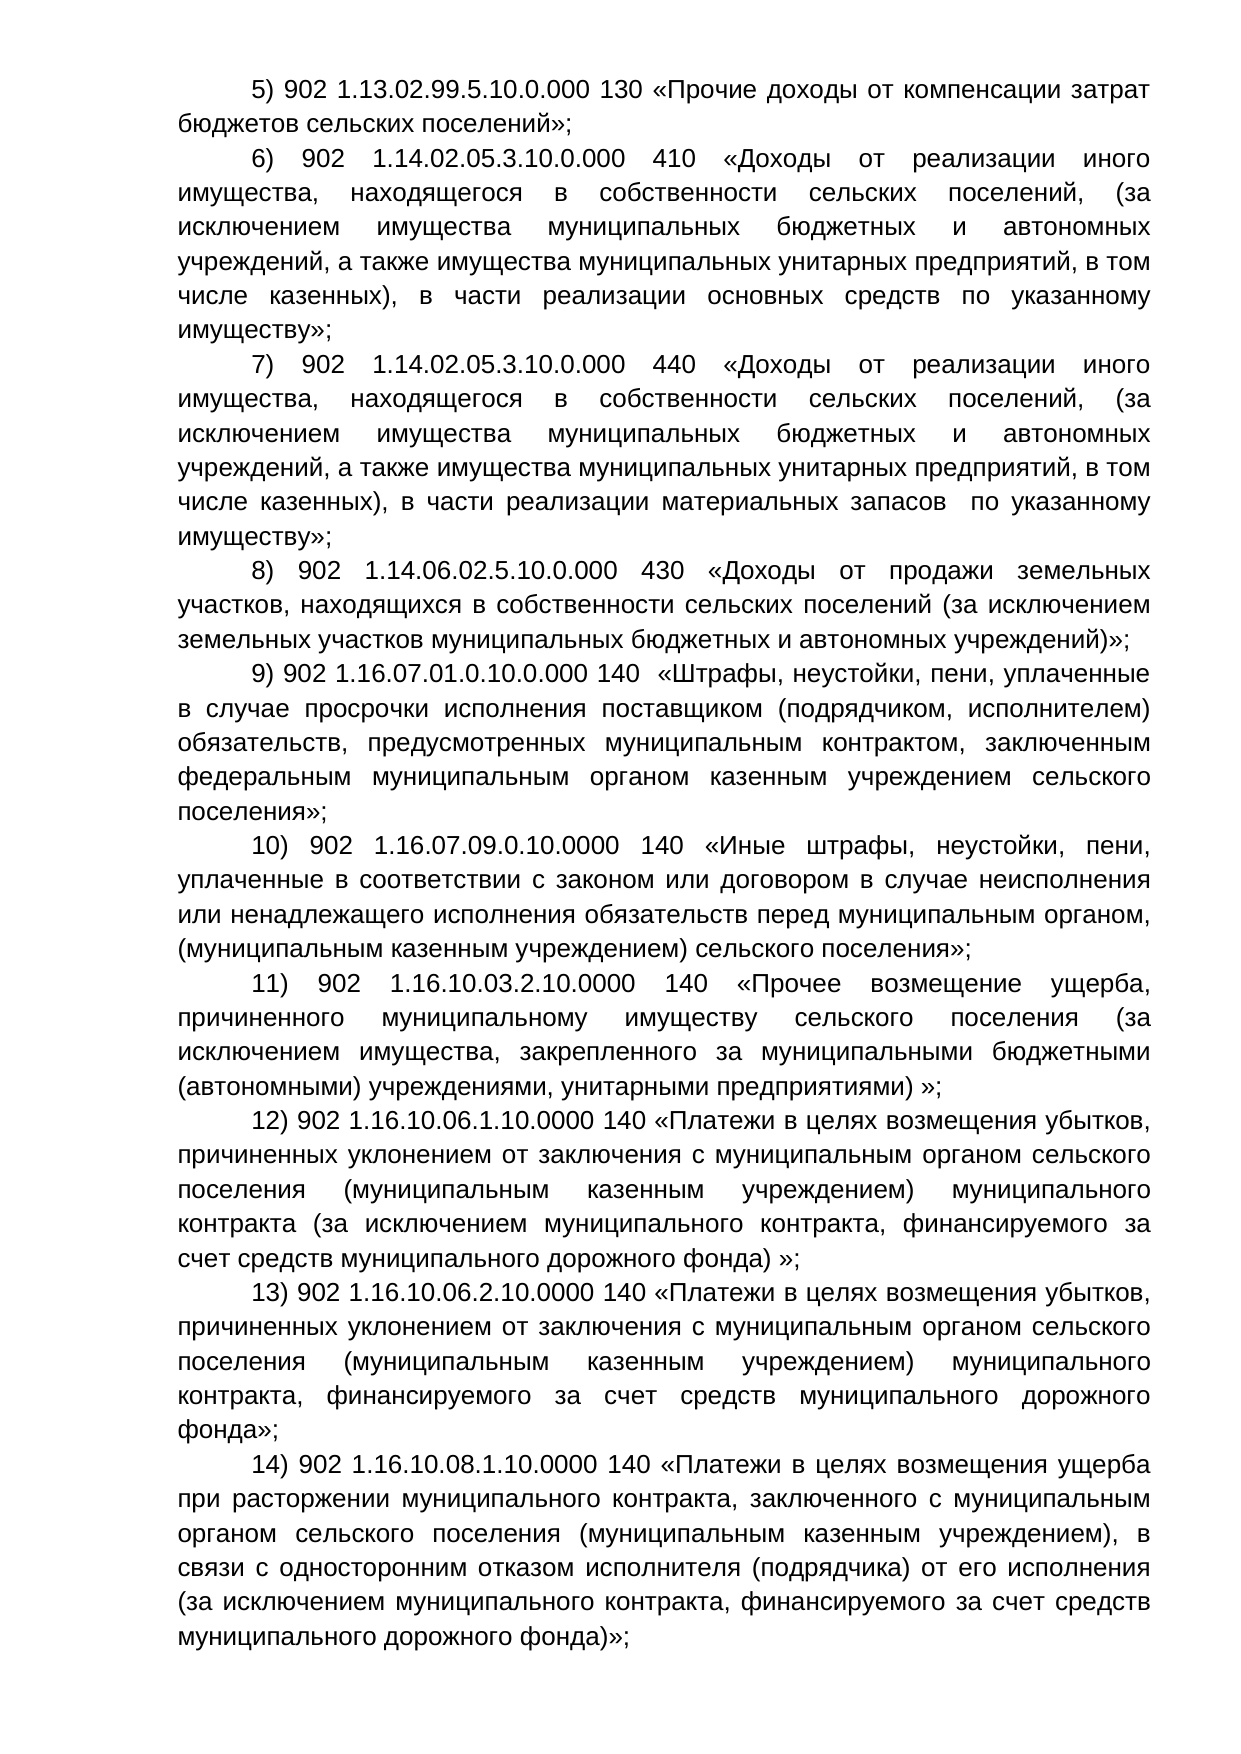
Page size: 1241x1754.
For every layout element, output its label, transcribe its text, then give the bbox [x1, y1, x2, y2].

text 5) 902 1.13.02.99.5.10.0.000 130 «Прочие доходы от компенсации затрат бюджетов сельских поселений»; [177, 74, 1152, 138]
text 13) 902 1.16.10.06.2.10.0000 140 «Платежи в целях возмещения убытков, причиненных уклонением от заключения с муниципальным органом сельского поселения (муниципальным казенным учреждением) муниципального контракта, финансируемого за счет средств муниципального дорожного фонда»; [177, 1277, 1152, 1444]
text 12) 902 1.16.10.06.1.10.0000 140 «Платежи в целях возмещения убытков, причиненных уклонением от заключения с муниципальным органом сельского поселения (муниципальным казенным учреждением) муниципального контракта (за исключением муниципального контракта, финансируемого за счет средств муниципального дорожного фонда) »; [177, 1105, 1152, 1272]
text 7) 902 1.14.02.05.3.10.0.000 440 «Доходы от реализации иного имущества, находящегося в собственности сельских поселений, (за исключением имущества муниципальных бюджетных и автономных учреждений, а также имущества муниципальных унитарных предприятий, в том числе казенных), в части реализации материальных запасов по указанному имуществу»; [177, 349, 1152, 551]
text 14) 902 1.16.10.08.1.10.0000 140 «Платежи в целях возмещения ущерба при расторжении муниципального контракта, заключенного с муниципальным органом сельского поселения (муниципальным казенным учреждением), в связи с односторонним отказом исполнителя (подрядчика) от его исполнения (за исключением муниципального контракта, финансируемого за счет средств муниципального дорожного фонда)»; [177, 1449, 1152, 1651]
text 6) 902 1.14.02.05.3.10.0.000 410 «Доходы от реализации иного имущества, находящегося в собственности сельских поселений, (за исключением имущества муниципальных бюджетных и автономных учреждений, а также имущества муниципальных унитарных предприятий, в том числе казенных), в части реализации основных средств по указанному имуществу»; [177, 143, 1152, 344]
text 11) 902 1.16.10.03.2.10.0000 140 «Прочее возмещение ущерба, причиненного муниципальному имуществу сельского поселения (за исключением имущества, закрепленного за муниципальными бюджетными (автономными) учреждениями, унитарными предприятиями) »; [177, 968, 1152, 1101]
text 9) 902 1.16.07.01.0.10.0.000 140 «Штрафы, неустойки, пени, уплаченные в случае просрочки исполнения поставщиком (подрядчиком, исполнителем) обязательств, предусмотренных муниципальным контрактом, заключенным федеральным муниципальным органом казенным учреждением сельского поселения»; [177, 658, 1152, 826]
text 8) 902 1.14.06.02.5.10.0.000 430 «Доходы от продажи земельных участков, находящихся в собственности сельских поселений (за исключением земельных участков муниципальных бюджетных и автономных учреждений)»; [177, 555, 1152, 654]
text 10) 902 1.16.07.09.0.10.0000 140 «Иные штрафы, неустойки, пени, уплаченные в соответствии с законом или договором в случае неисполнения или ненадлежащего исполнения обязательств перед муниципальным органом,(муниципальным казенным учреждением) сельского поселения»; [177, 830, 1152, 963]
